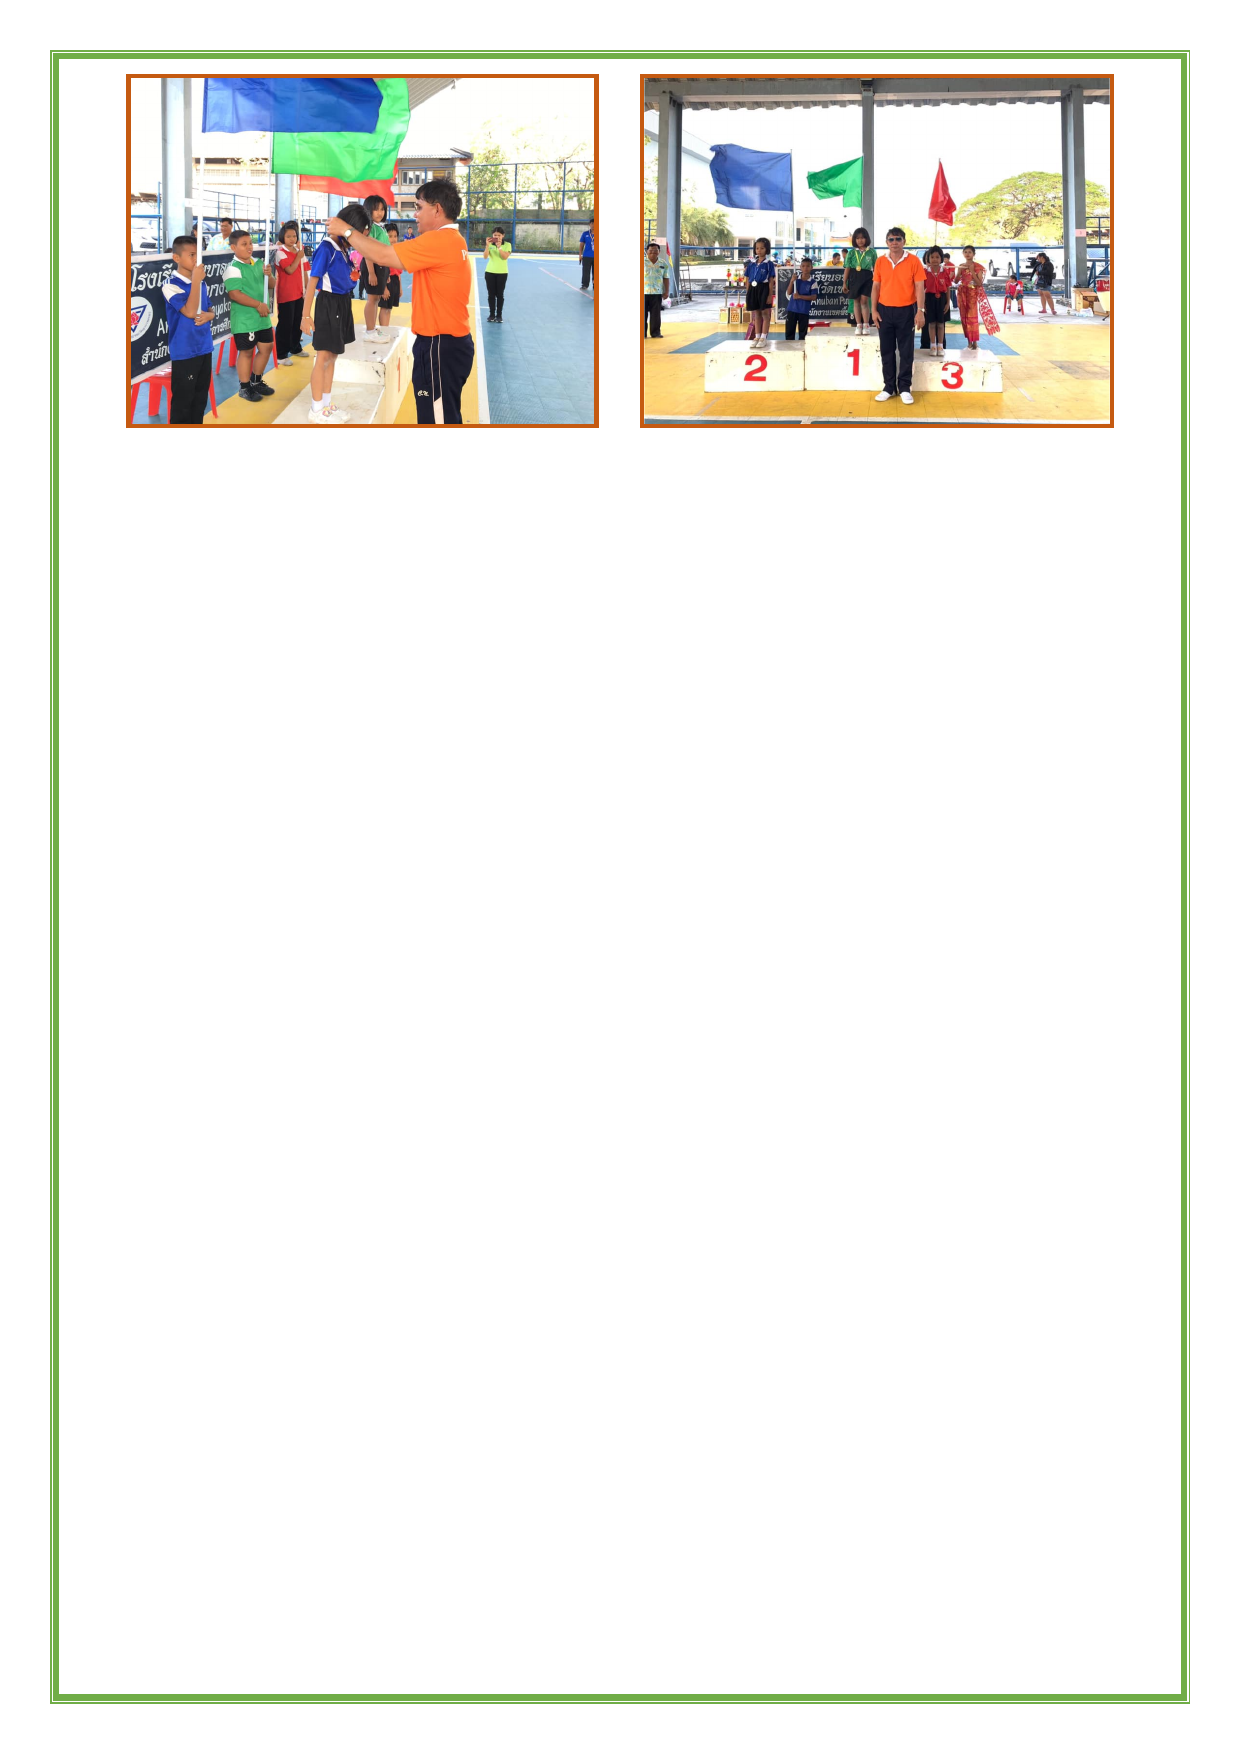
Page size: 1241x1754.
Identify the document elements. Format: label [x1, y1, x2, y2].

picture [644, 78, 1110, 424]
picture [131, 78, 594, 424]
